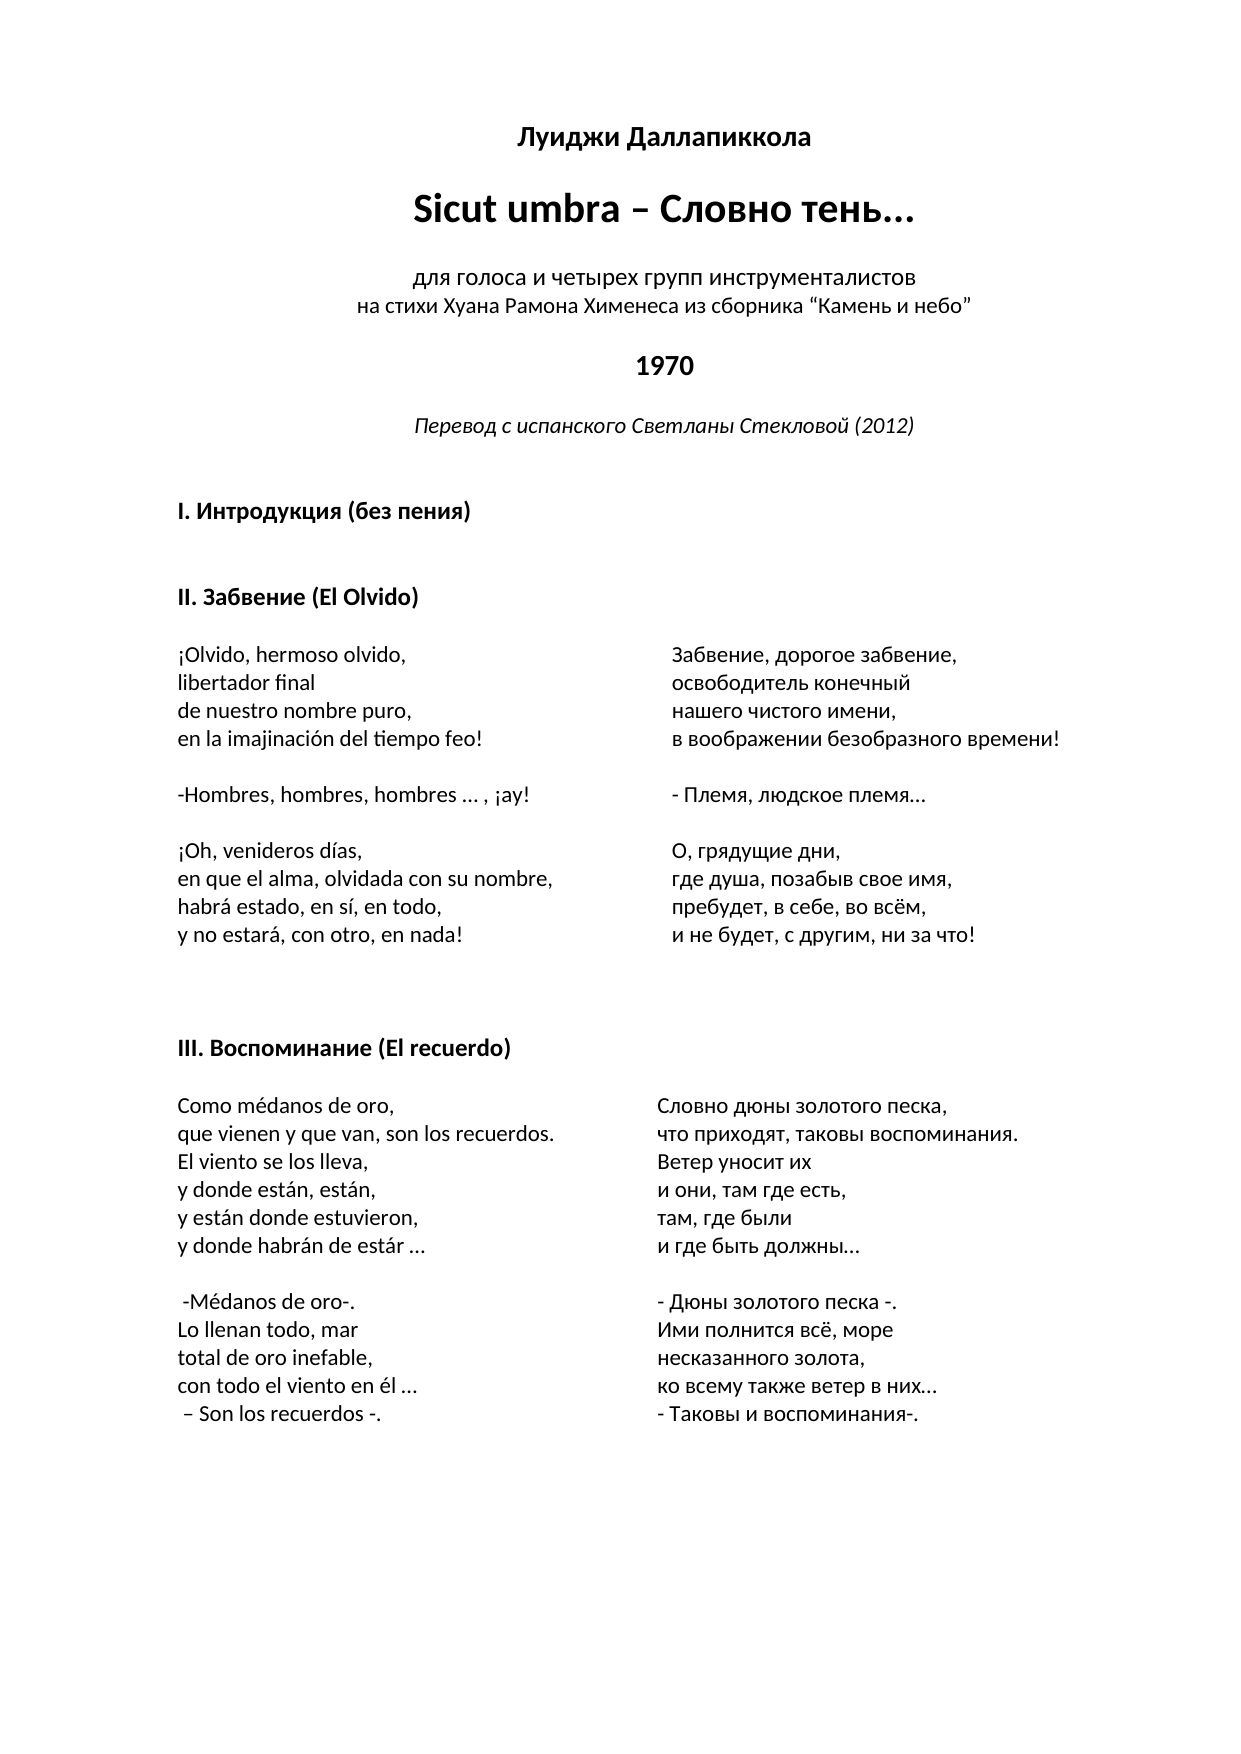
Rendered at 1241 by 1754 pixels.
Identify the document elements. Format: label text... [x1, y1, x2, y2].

table_header Como médanos de oro, que vienen y que van, son los recuerdos. El viento se los lleva, y donde están, están, y están donde estuvieron, y donde habrán de estár … -Médanos de oro-. Lo llenan todo, mar total de oro inefable, con todo el viento en él … – Son los recuerdos -. [166, 1091, 646, 1481]
text Перевод с испанского Светланы Стекловой (2012) [177, 411, 1152, 439]
text для голоса и четырех групп инструменталистов [177, 261, 1152, 291]
text 1970 [177, 347, 1152, 383]
table_header Забвение, дорогое забвение, освободитель конечный нашего чистого имени, в воображении безобразного времени! - Племя, людское племя… О, грядущие дни, где душа, позабыв свое имя, пребудет, в себе, во всём, и не будет, с другим, ни за что! [660, 640, 1155, 976]
text III. Воспоминание (El recuerdo) [177, 1032, 1152, 1063]
text Луиджи Даллапиккола [177, 118, 1152, 154]
text II. Забвение (El Olvido) [177, 581, 1152, 612]
text I. Интродукция (без пения) [177, 495, 1152, 525]
text на стихи Хуана Рамона Хименеса из сборника “Камень и небо” [177, 291, 1152, 319]
table_header Словно дюны золотого песка, что приходят, таковы воспоминания. Ветер уносит их и они, там где есть, там, где были и где быть должны… - Дюны золотого песка -. Ими полнится всё, море несказанного золота, ко всему также ветер в них… - Таковы и воспоминания-. [646, 1091, 1126, 1481]
text Sicut umbra – Словно тень... [177, 182, 1152, 233]
table_header ¡Olvido, hermoso olvido, libertador final de nuestro nombre puro, en la imajinación del tiempo feo! -Hombres, hombres, hombres … , ¡ay! ¡Oh, venideros días, en que el alma, olvidada con su nombre, habrá estado, en sí, en todo, y no estará, con otro, en nada! [166, 640, 660, 976]
